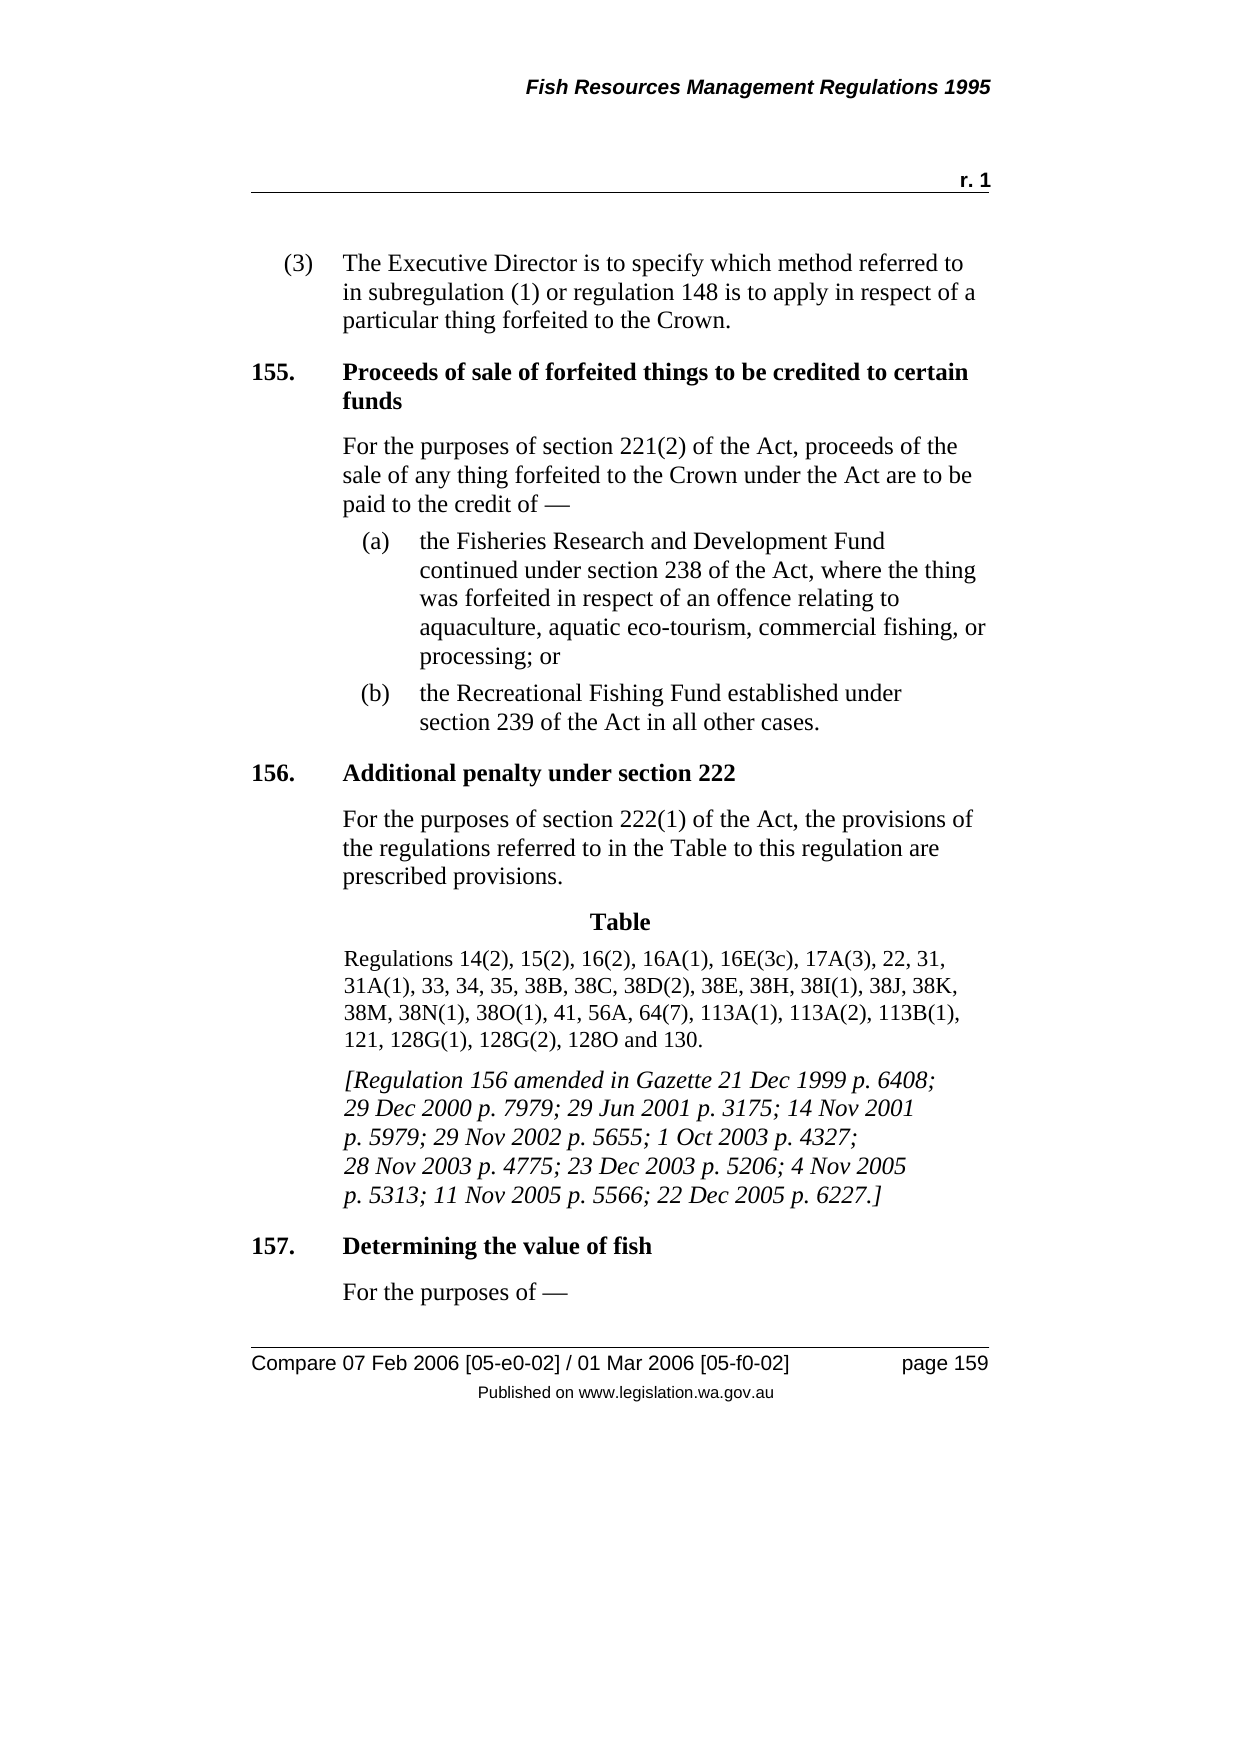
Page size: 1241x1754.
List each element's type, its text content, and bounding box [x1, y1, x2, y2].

text (a) the Fisheries Research and Development Fund continued under section 238 of the Act, where the thing was forfeited in respect of an offence relating to aquaculture, aquatic eco-tourism, commercial fishing, or processing; or [251, 526, 989, 670]
text (b) the Recreational Fishing Fund established under section 239 of the Act in all other cases. [251, 678, 989, 736]
subtitle 157. Determining the value of fish [251, 1231, 989, 1260]
text For the purposes of section 221(2) of the Act, proceeds of the sale of any thing forfeited to the Crown under the Act are to be paid to the credit of — [251, 431, 989, 518]
text For the purposes of section 222(1) of the Act, the provisions of the regulations referred to in the Table to this regulation are prescribed provisions. [251, 804, 989, 890]
text [Regulation 156 amended in Gazette 21 Dec 1999 p. 6408; 29 Dec 2000 p. 7979; 29 Jun 2001 p. 3175; 14 Nov 2001 p. 5979; 29 Nov 2002 p. 5655; 1 Oct 2003 p. 4327; 28 Nov 2003 p. 4775; 23 Dec 2003 p. 5206; 4 Nov 2005 p. 5313; 11 Nov 2005 p. 5566; 22 Dec 2005 p. 6227.] [251, 1065, 989, 1208]
text Table [251, 907, 989, 936]
text (3) The Executive Director is to specify which method referred to in subregulation (1) or regulation 148 is to apply in respect of a particular thing forfeited to the Crown. [251, 248, 989, 334]
text For the purposes of — [251, 1277, 989, 1306]
subtitle 155. Proceeds of sale of forfeited things to be credited to certain funds [251, 357, 989, 415]
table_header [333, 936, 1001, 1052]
subtitle 156. Additional penalty under section 222 [251, 758, 989, 787]
